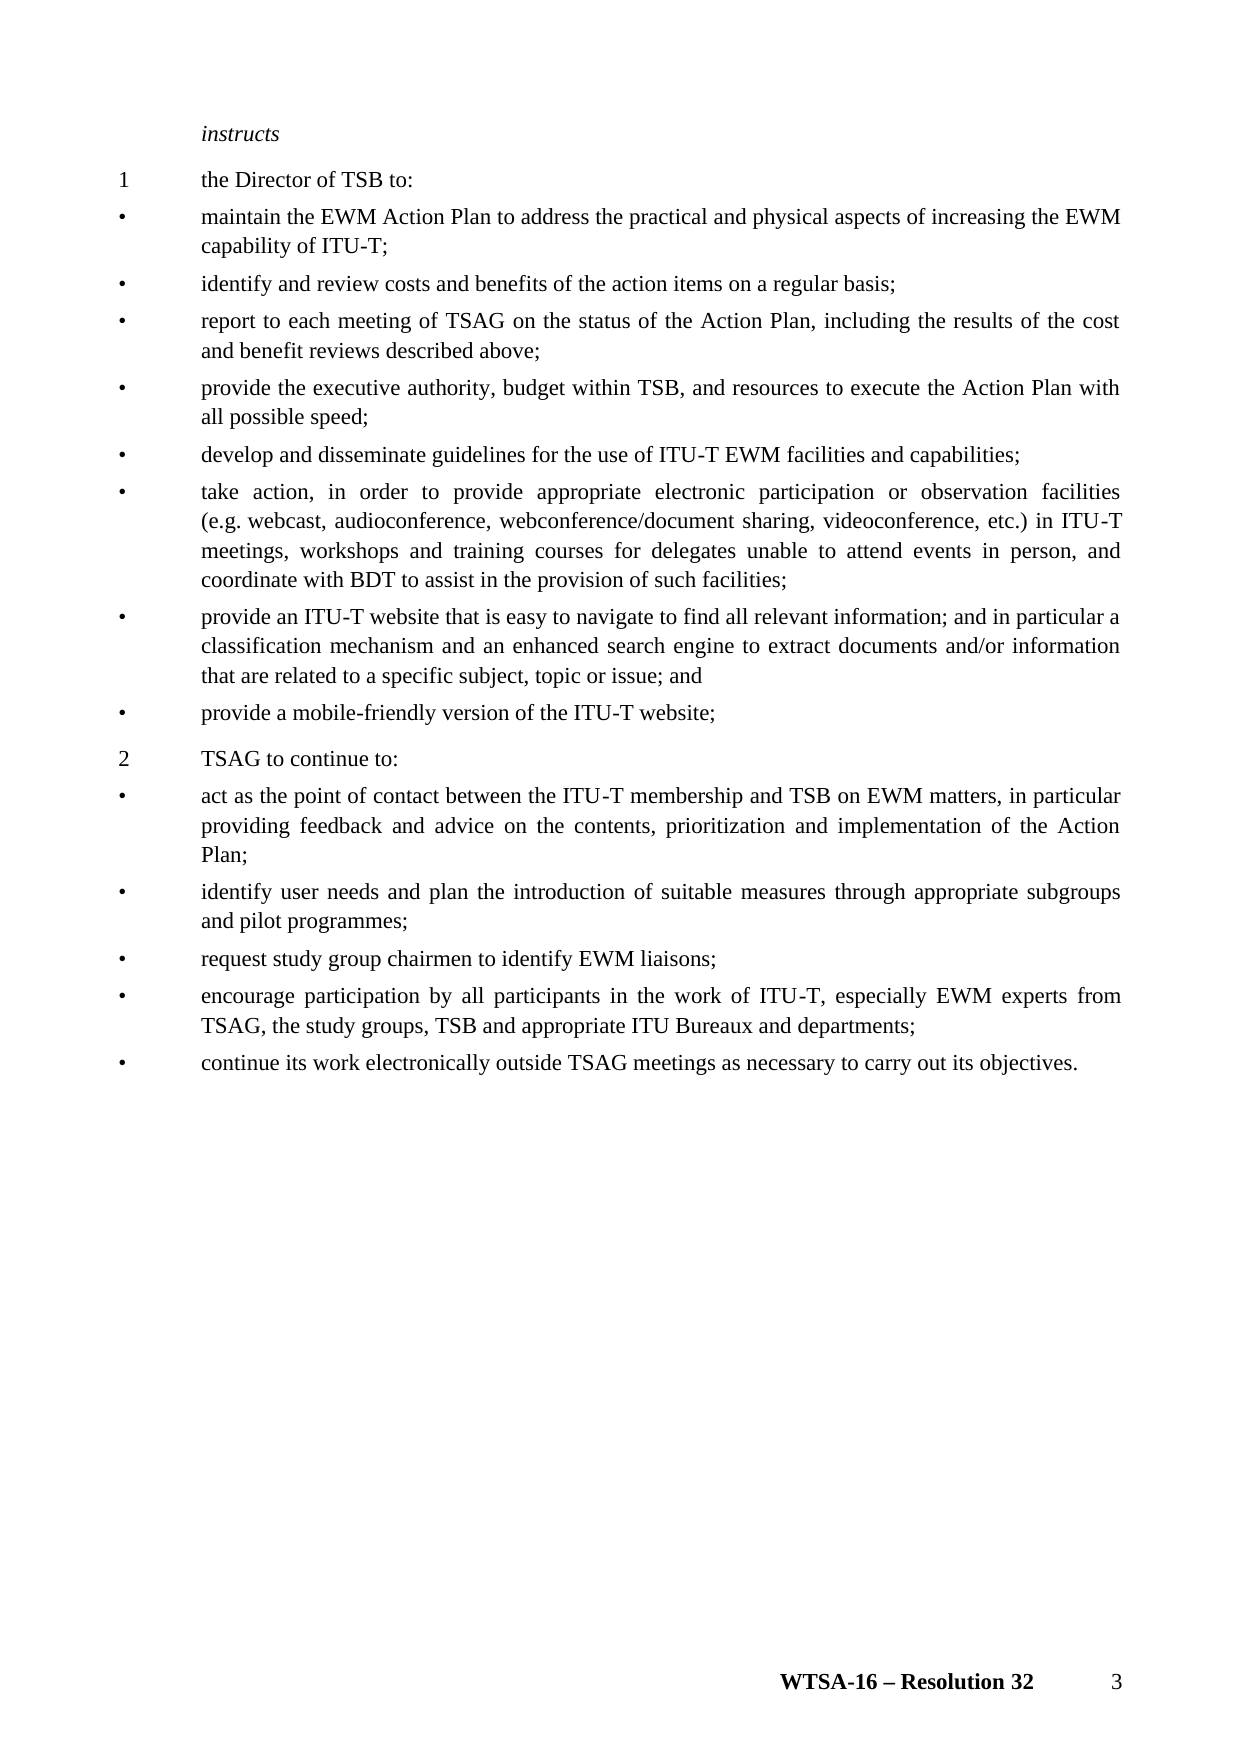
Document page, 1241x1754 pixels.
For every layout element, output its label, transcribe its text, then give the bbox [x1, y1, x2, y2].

text • provide a mobile-friendly version of the ITU-T website; [118, 697, 1122, 726]
text • identify and review costs and benefits of the action items on a regular basis; [118, 268, 1122, 297]
text • request study group chairmen to identify EWM liaisons; [118, 943, 1122, 972]
text • identify user needs and plan the introduction of suitable measures through appropriate subgroups and pilot programmes; [118, 876, 1122, 935]
text instructs [201, 118, 1122, 147]
text • continue its work electronically outside TSAG meetings as necessary to carry out its objectives. [118, 1047, 1122, 1076]
text • develop and disseminate guidelines for the use of ITU-T EWM facilities and capabilities; [118, 439, 1122, 468]
text • provide the executive authority, budget within TSB, and resources to execute the Action Plan with all possible speed; [118, 372, 1122, 431]
text • maintain the EWM Action Plan to address the practical and physical aspects of increasing the EWM capability of ITU-T; [118, 201, 1122, 260]
text • report to each meeting of TSAG on the status of the Action Plan, including the results of the cost and benefit reviews described above; [118, 306, 1122, 364]
text 1 the Director of TSB to: [118, 164, 1122, 193]
text 2 TSAG to continue to: [118, 743, 1122, 772]
text • encourage participation by all participants in the work of ITU-T, especially EWM experts from TSAG, the study groups, TSB and appropriate ITU Bureaux and departments; [118, 981, 1122, 1039]
text • act as the point of contact between the ITU-T membership and TSB on EWM matters, in particular providing feedback and advice on the contents, prioritization and implementation of the Action Plan; [118, 781, 1122, 868]
text • take action, in order to provide appropriate electronic participation or observation facilities (e.g. webcast, audioconference, webconference/document sharing, videoconference, etc.) in ITU-T meetings, workshops and training courses for delegates unable to attend events in person, and coordinate with BDT to assist in the provision of such facilities; [118, 476, 1122, 593]
text • provide an ITU-T website that is easy to navigate to find all relevant information; and in particular a classification mechanism and an enhanced search engine to extract documents and/or information that are related to a specific subject, topic or issue; and [118, 601, 1122, 689]
